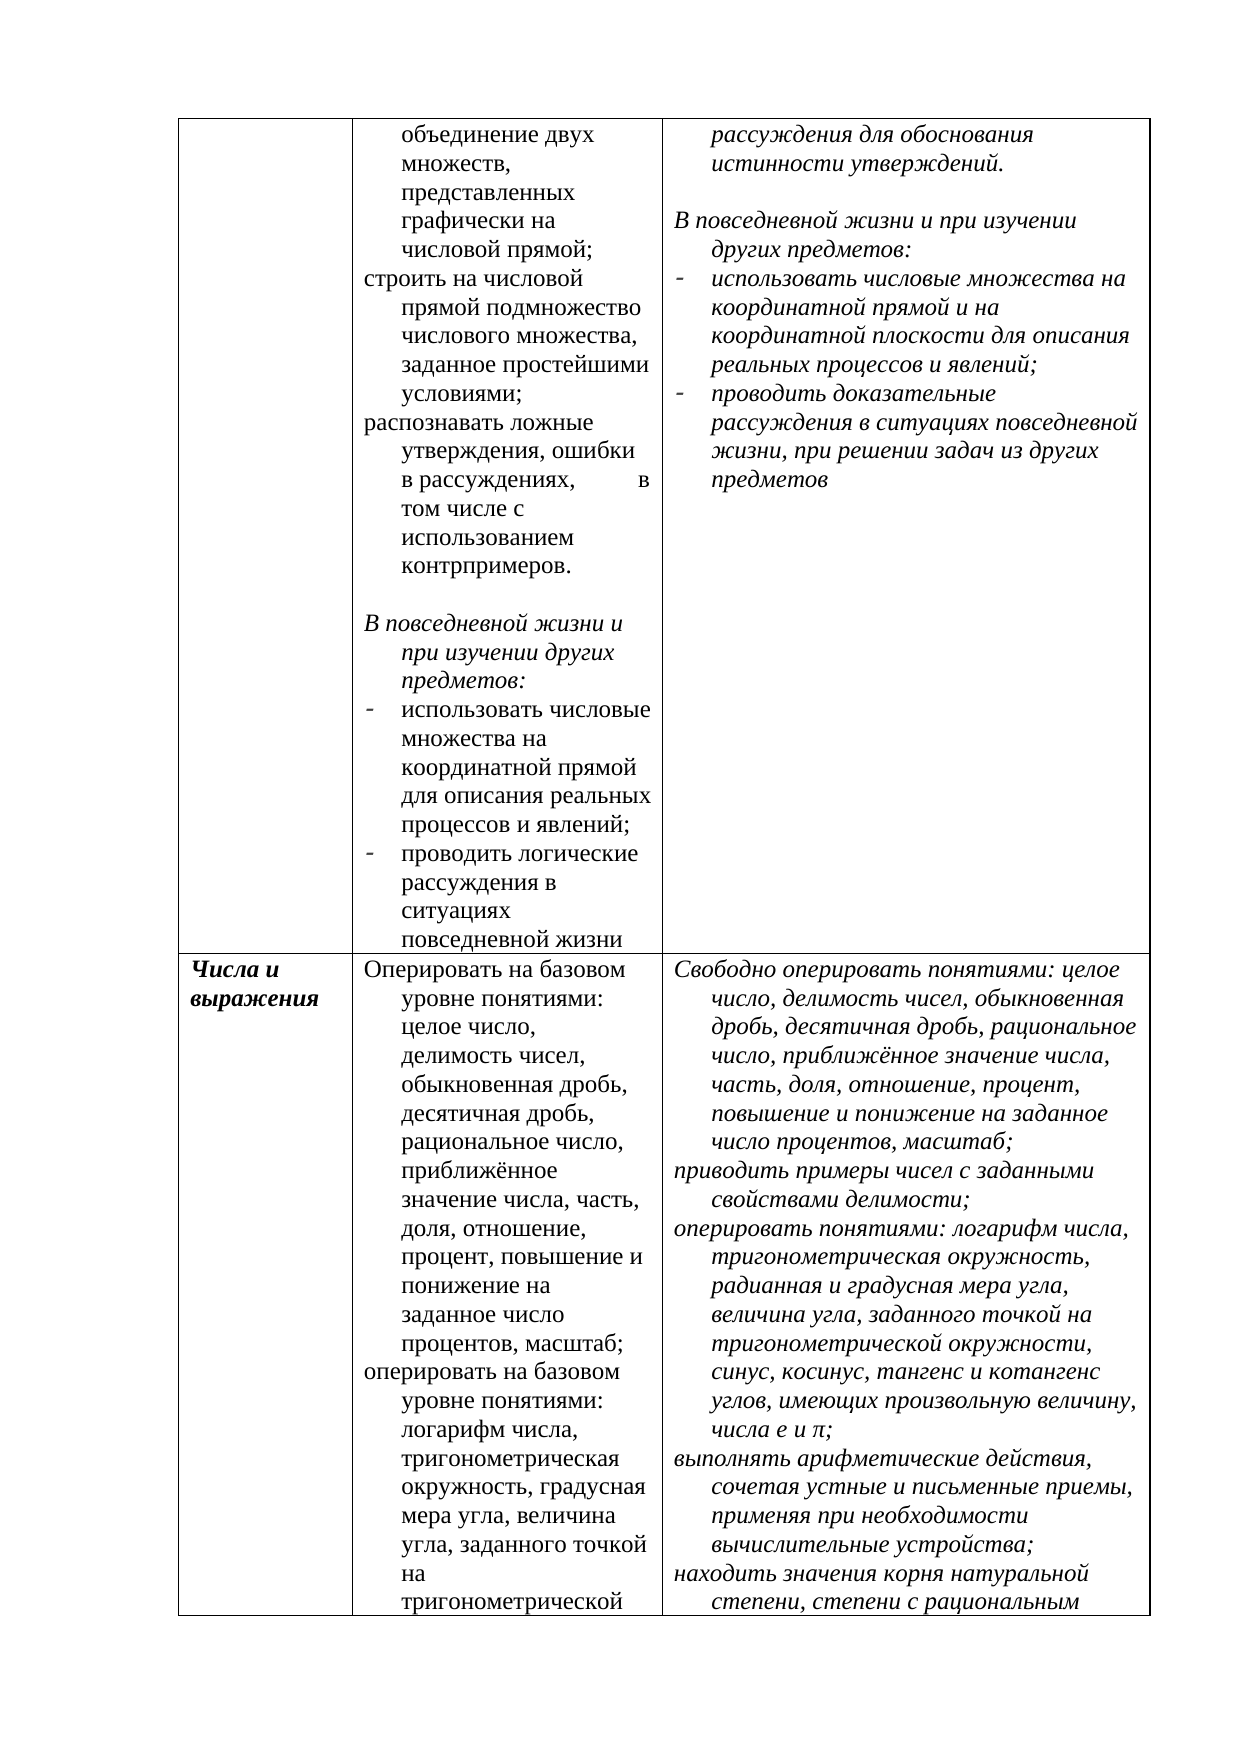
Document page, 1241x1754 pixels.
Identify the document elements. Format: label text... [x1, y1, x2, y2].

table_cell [353, 954, 662, 1615]
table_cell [179, 119, 352, 953]
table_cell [353, 119, 662, 953]
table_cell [663, 119, 1149, 953]
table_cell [663, 954, 1149, 1615]
table_cell Числа и выражения [179, 954, 352, 1615]
